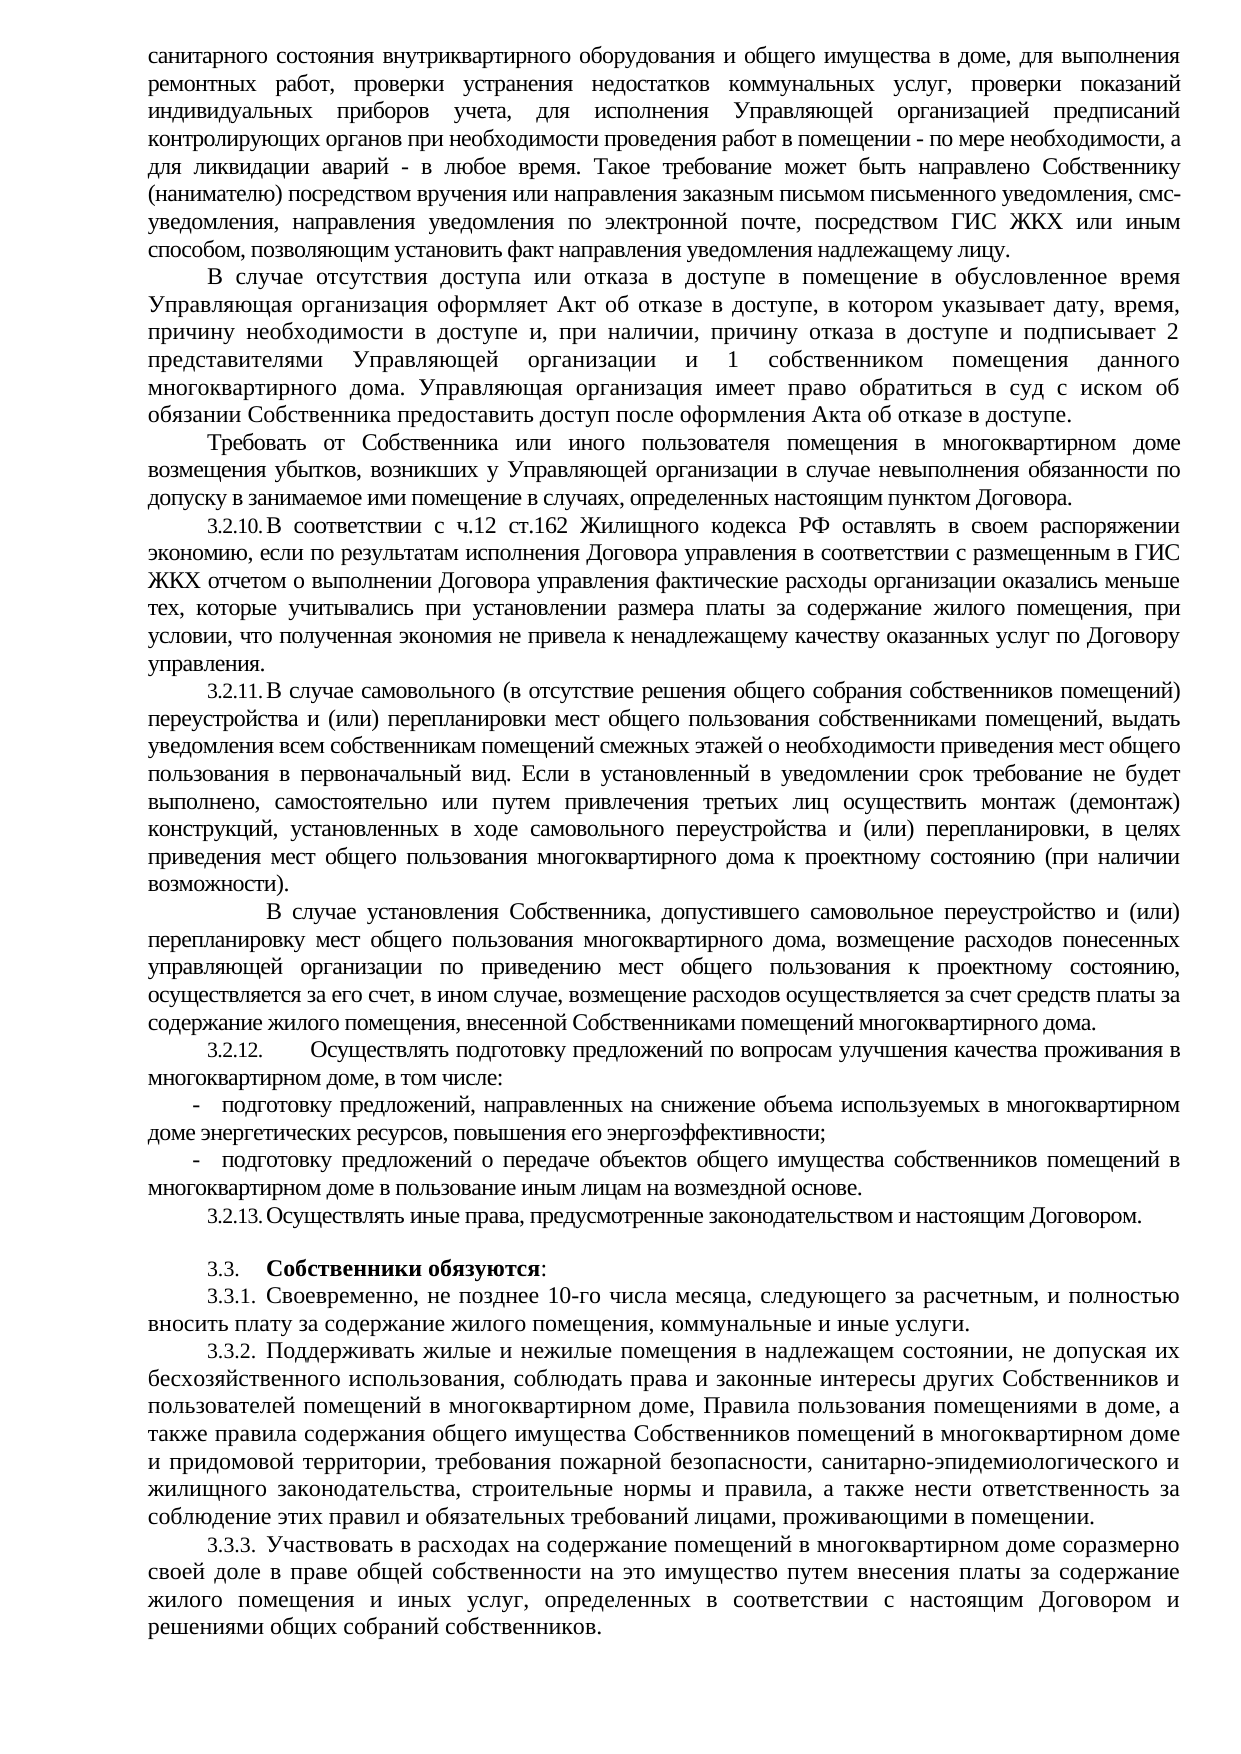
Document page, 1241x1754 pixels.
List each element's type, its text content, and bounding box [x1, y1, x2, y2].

list Участвовать в расходах на содержание помещений в многоквартирном доме соразмерно своей доле в праве общей собственности на это имущество путем внесения платы за содержание жилого помещения и иных услуг, определенных в соответствии с настоящим Договором и решениями общих собраний собственников. [148, 1529, 1181, 1640]
list В случае самовольного (в отсутствие решения общего собрания собственников помещений) переустройства и (или) перепланировки мест общего пользования собственниками помещений, выдать уведомления всем собственникам помещений смежных этажей о необходимости приведения мест общего пользования в первоначальный вид. Если в установленный в уведомлении срок требование не будет выполнено, самостоятельно или путем привлечения третьих лиц осуществить монтаж (демонтаж) конструкций, установленных в ходе самовольного переустройства и (или) перепланировки, в целях приведения мест общего пользования многоквартирного дома к проектному состоянию (при наличии возможности). [148, 676, 1181, 897]
list Своевременно, не позднее 10-го числа месяца, следующего за расчетным, и полностью вносить плату за содержание жилого помещения, коммунальные и иные услуги. [148, 1281, 1181, 1336]
list Осуществлять подготовку предложений по вопросам улучшения качества проживания в многоквартирном доме, в том числе: [148, 1035, 1181, 1090]
text - подготовку предложений о передаче объектов общего имущества собственников помещений в многоквартирном доме в пользование иным лицам на возмездной основе. [148, 1146, 1181, 1201]
text Требовать от Собственника или иного пользователя помещения в многоквартирном доме возмещения убытков, возникших у Управляющей организации в случае невыполнения обязанности по допуску в занимаемое ими помещение в случаях, определенных настоящим пунктом Договора. [148, 428, 1181, 511]
list В соответствии с ч.12 ст.162 Жилищного кодекса РФ оставлять в своем распоряжении экономию, если по результатам исполнения Договора управления в соответствии с размещенным в ГИС ЖКХ отчетом о выполнении Договора управления фактические расходы организации оказались меньше тех, которые учитывались при установлении размера платы за содержание жилого помещения, при условии, что полученная экономия не привела к ненадлежащему качеству оказанных услуг по Договору управления. [148, 511, 1181, 676]
text В случае установления Собственника, допустившего самовольное переустройство и (или) перепланировку мест общего пользования многоквартирного дома, возмещение расходов понесенных управляющей организации по приведению мест общего пользования к проектному состоянию, осуществляется за его счет, в ином случае, возмещение расходов осуществляется за счет средств платы за содержание жилого помещения, внесенной Собственниками помещений многоквартирного дома. [148, 897, 1181, 1035]
text В случае отсутствия доступа или отказа в доступе в помещение в обусловленное время Управляющая организация оформляет Акт об отказе в доступе, в котором указывает дату, время, причину необходимости в доступе и, при наличии, причину отказа в доступе и подписывает 2 представителями Управляющей организации и 1 собственником помещения данного многоквартирного дома. Управляющая организация имеет право обратиться в суд с иском об обязании Собственника предоставить доступ после оформления Акта об отказе в доступе. [148, 262, 1181, 428]
text - подготовку предложений, направленных на снижение объема используемых в многоквартирном доме энергетических ресурсов, повышения его энергоэффективности; [148, 1090, 1181, 1146]
list Собственники обязуются: [148, 1253, 1181, 1281]
list Поддерживать жилые и нежилые помещения в надлежащем состоянии, не допуская их бесхозяйственного использования, соблюдать права и законные интересы других Собственников и пользователей помещений в многоквартирном доме, Правила пользования помещениями в доме, а также правила содержания общего имущества Собственников помещений в многоквартирном доме и придомовой территории, требования пожарной безопасности, санитарно-эпидемиологического и жилищного законодательства, строительные нормы и правила, а также нести ответственность за соблюдение этих правил и обязательных требований лицами, проживающими в помещении. [148, 1336, 1181, 1529]
list Осуществлять иные права, предусмотренные законодательством и настоящим Договором. [148, 1201, 1181, 1228]
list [148, 41, 1181, 262]
